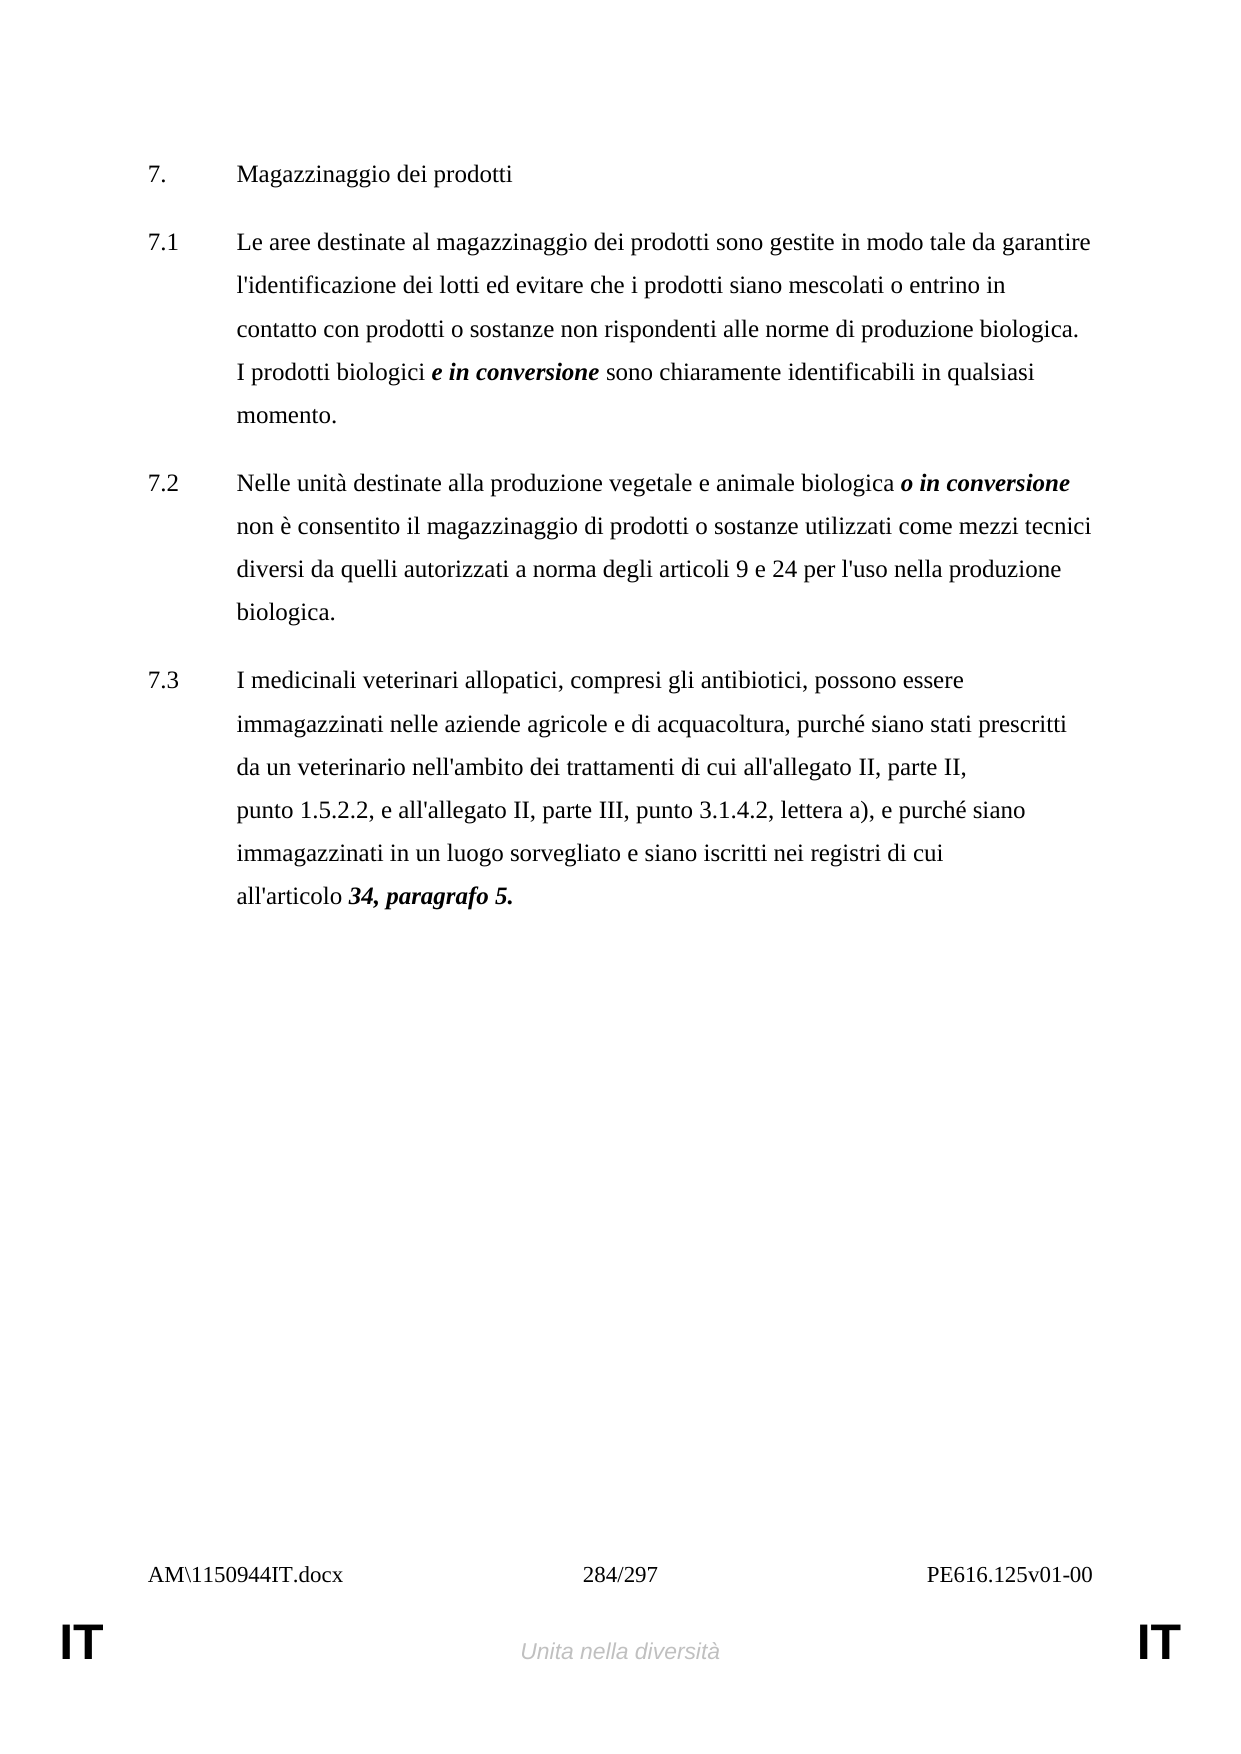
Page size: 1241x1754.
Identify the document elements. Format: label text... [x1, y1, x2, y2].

text 7.2 Nelle unità destinate alla produzione vegetale e animale biologica o in conversione non è consentito il magazzinaggio di prodotti o sostanze utilizzati come mezzi tecnici diversi da quelli autorizzati a norma degli articoli 9 e 24 per l'uso nella produzione biologica. [148, 468, 1092, 626]
text 7. Magazzinaggio dei prodotti [148, 159, 1092, 188]
text 7.1 Le aree destinate al magazzinaggio dei prodotti sono gestite in modo tale da garantire l'identificazione dei lotti ed evitare che i prodotti siano mescolati o entrino in contatto con prodotti o sostanze non rispondenti alle norme di produzione biologica. I prodotti biologici e in conversione sono chiaramente identificabili in qualsiasi momento. [148, 227, 1092, 429]
text 7.3 I medicinali veterinari allopatici, compresi gli antibiotici, possono essere immagazzinati nelle aziende agricole e di acquacoltura, purché siano stati prescritti da un veterinario nell'ambito dei trattamenti di cui all'allegato II, parte II, punto 1.5.2.2, e all'allegato II, parte III, punto 3.1.4.2, lettera a), e purché siano immagazzinati in un luogo sorvegliato e siano iscritti nei registri di cui all'articolo 34, paragrafo 5. [148, 666, 1092, 910]
